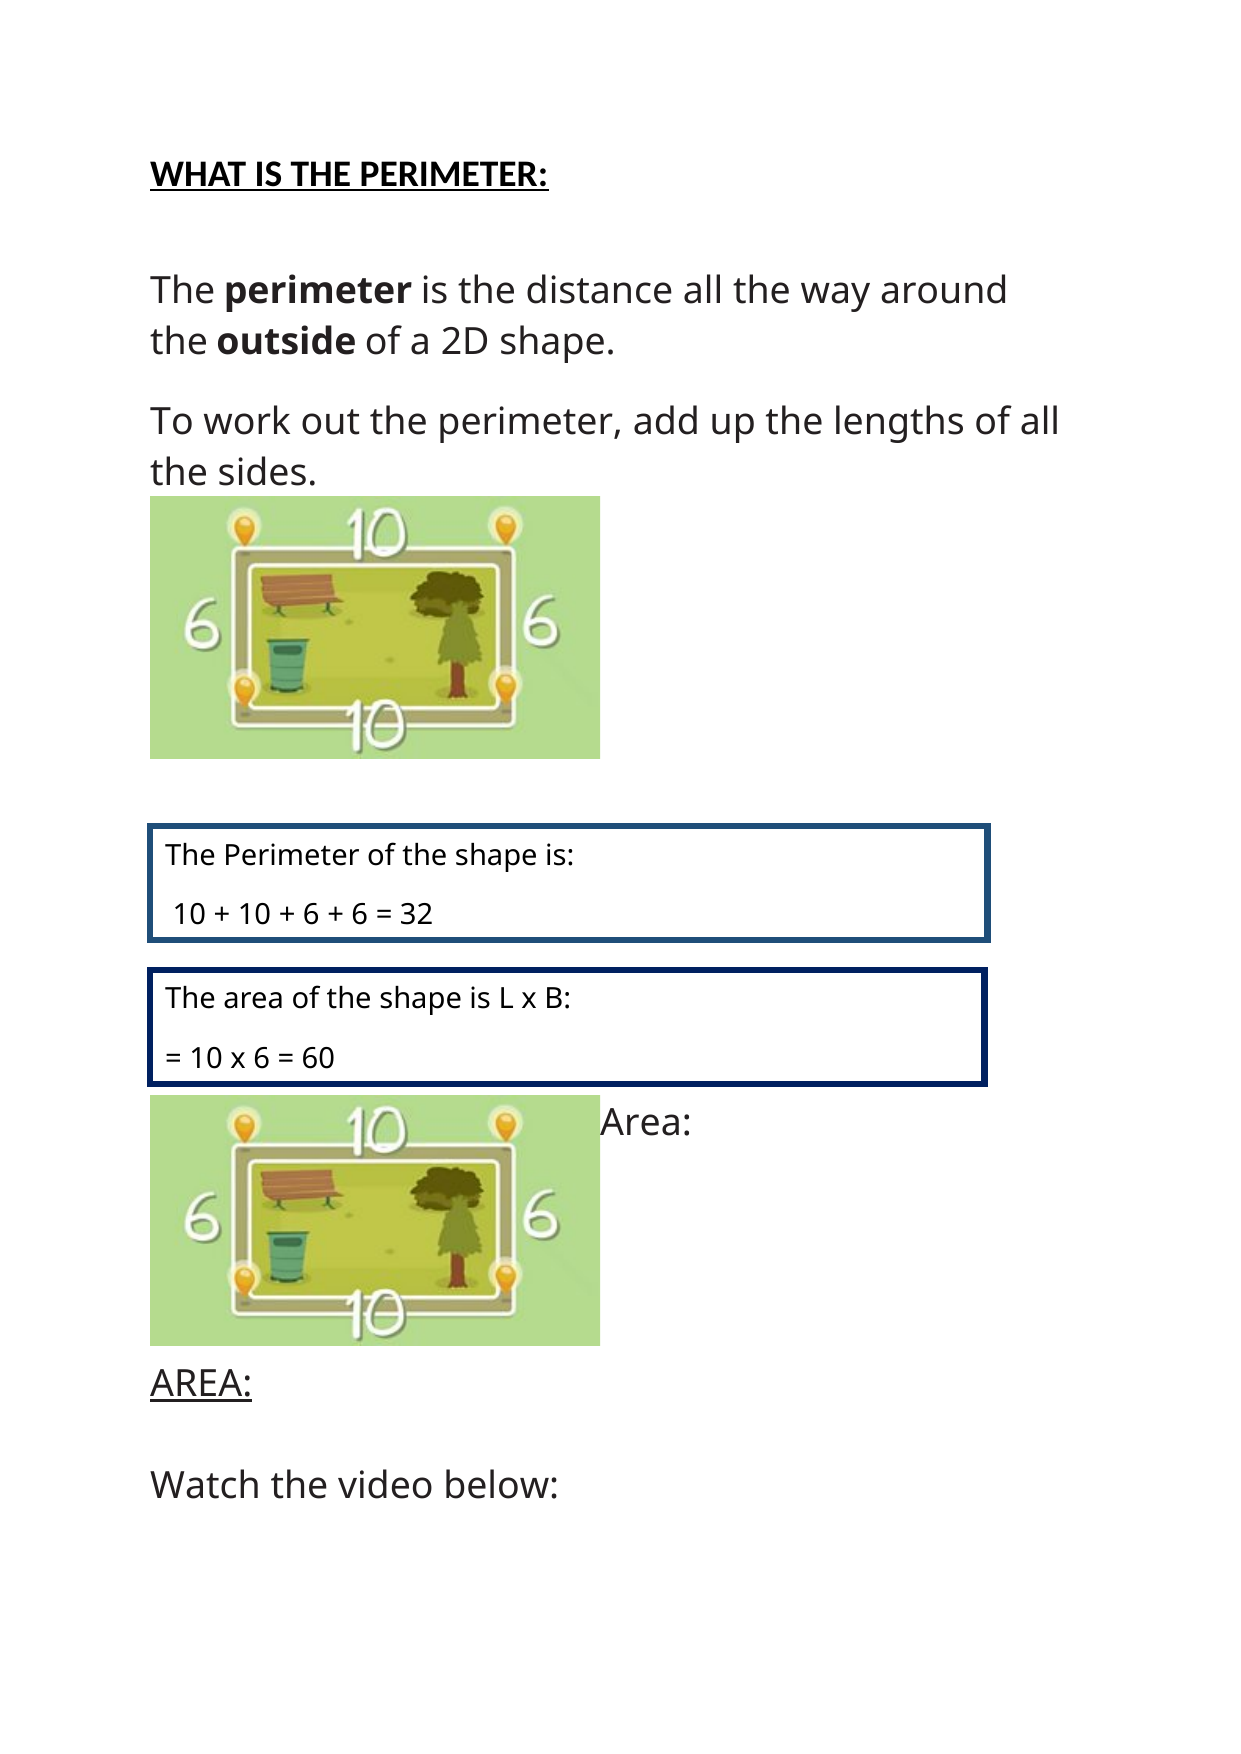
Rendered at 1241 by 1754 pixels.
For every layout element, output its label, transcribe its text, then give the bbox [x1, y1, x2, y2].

text Watch the video below: [150, 1458, 1090, 1509]
text AREA: [150, 1356, 1090, 1407]
picture [150, 496, 600, 759]
text To work out the perimeter, add up the lengths of all the sides. [150, 394, 1090, 496]
picture [150, 1095, 600, 1346]
text The perimeter is the distance all the way around the outside of a 2D shape. [150, 263, 1090, 365]
text Area: [150, 759, 1090, 1356]
text WHAT IS THE PERIMETER: [150, 150, 1090, 196]
